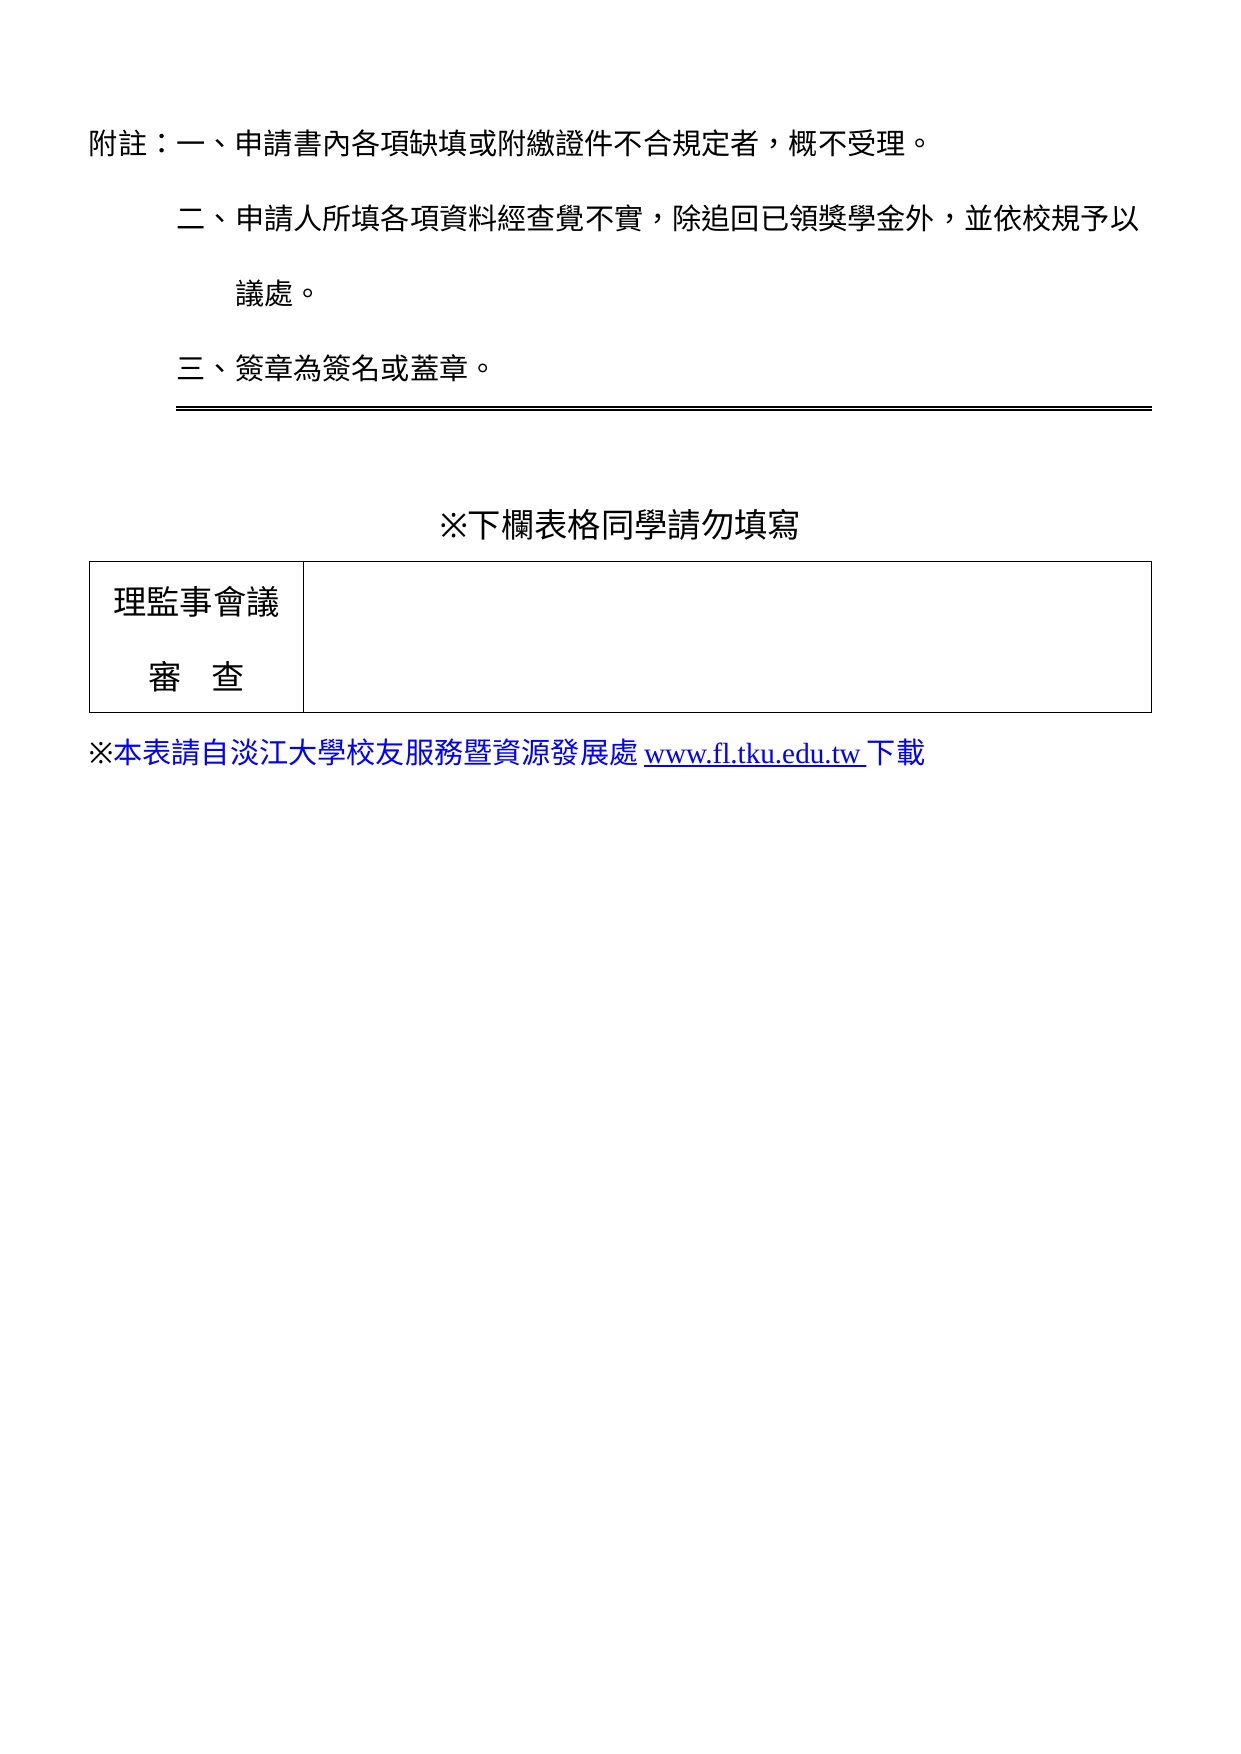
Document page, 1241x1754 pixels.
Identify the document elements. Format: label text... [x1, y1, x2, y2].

text 三、簽章為簽名或蓋章。 [176, 329, 1152, 406]
text ※下欄表格同學請勿填寫 [89, 486, 1152, 561]
table_header 理監事會議 審 查 [90, 562, 303, 712]
text ※本表請自淡江大學校友服務暨資源發展處www.fl.tku.edu.tw下載 [89, 713, 1152, 788]
text 二、申請人所填各項資料經查覺不實，除追回已領獎學金外，並依校規予以議處。 [176, 179, 1152, 329]
table_header [304, 562, 1151, 712]
text 附註：一、申請書內各項缺填或附繳證件不合規定者，概不受理。 [89, 104, 1152, 179]
